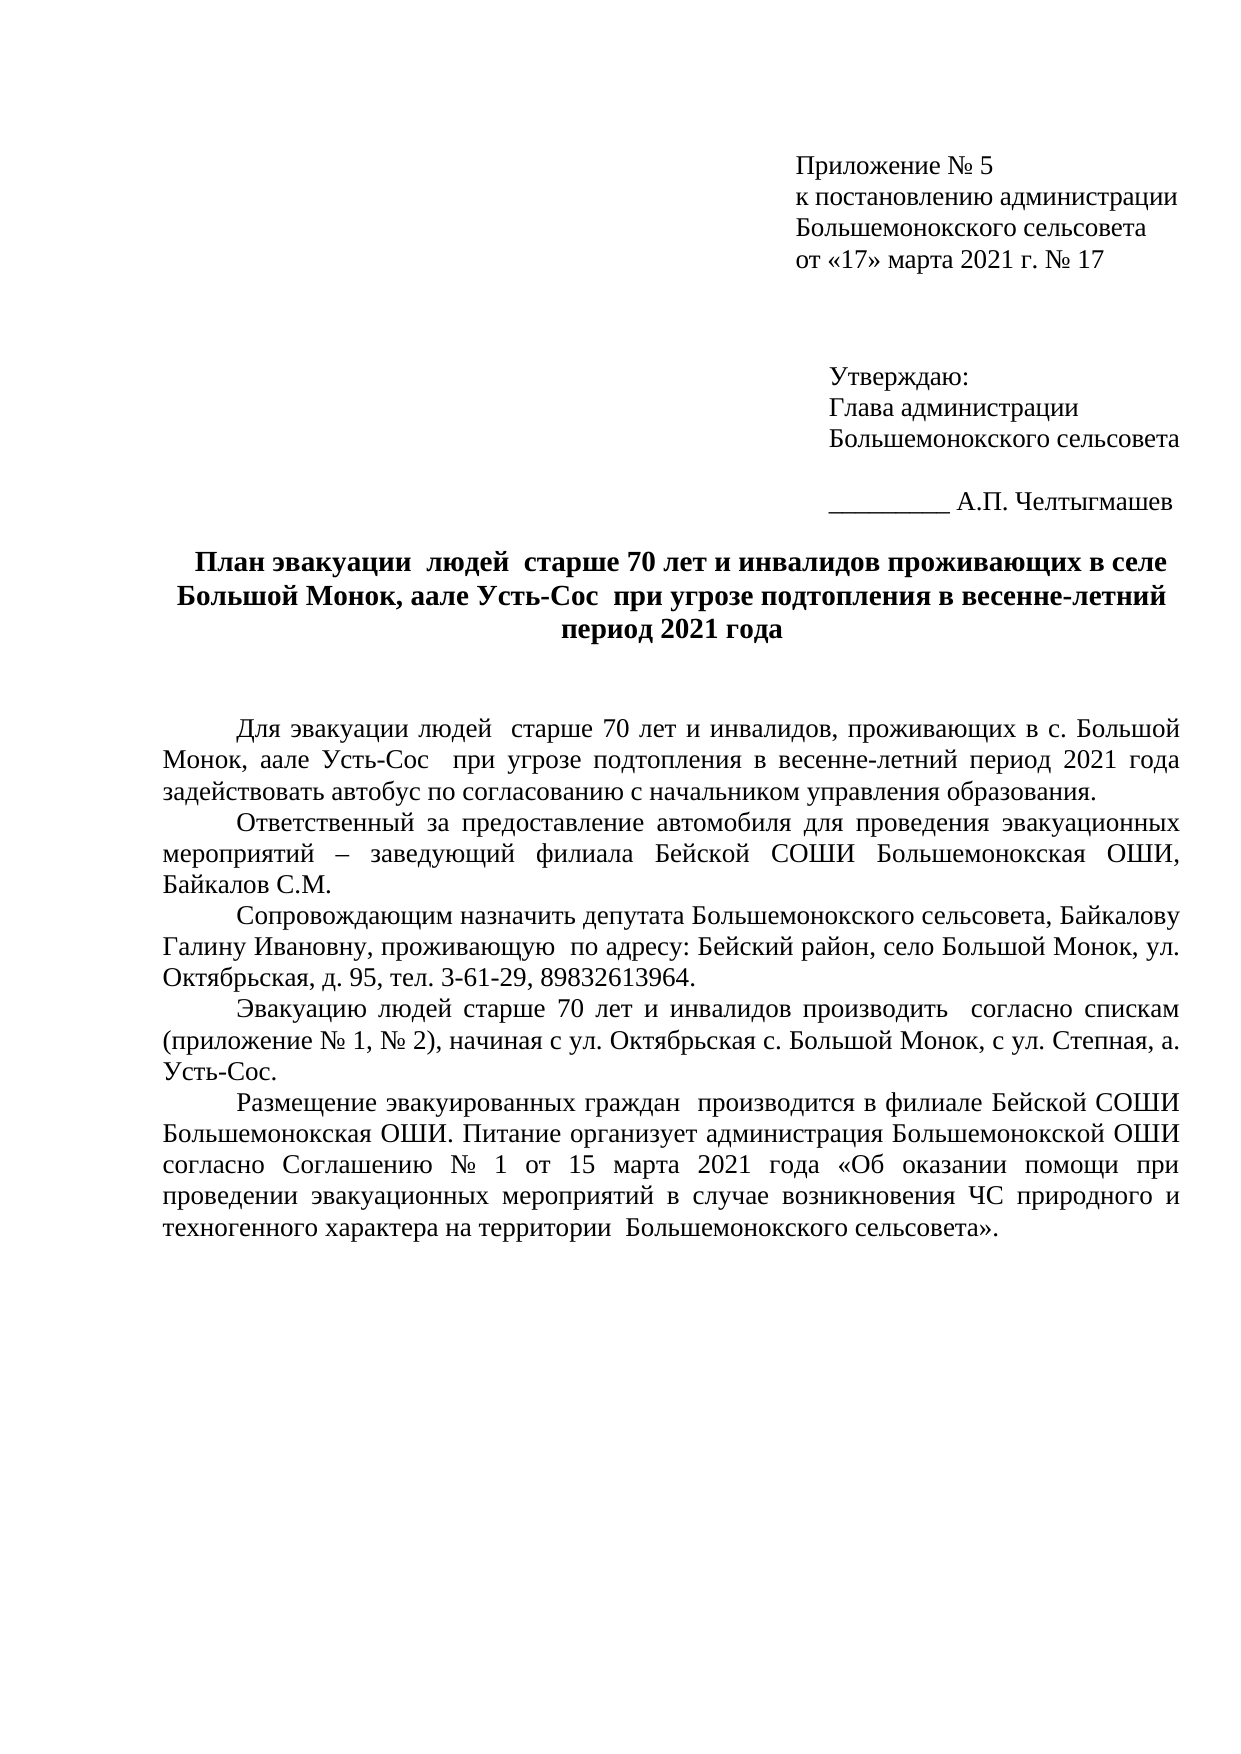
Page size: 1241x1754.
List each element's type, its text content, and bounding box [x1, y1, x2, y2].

text Сопровождающим назначить депутата Большемонокского сельсовета, Байкалову Галину Ивановну, проживающую по адресу: Бейский район, село Большой Монок, ул. Октябрьская, д. 95, тел. 3-61-29, 89832613964. [162, 899, 1181, 993]
text Большемонокского сельсовета [162, 422, 1181, 453]
text к постановлению администрации [612, 180, 1181, 212]
text Ответственный за предоставление автомобиля для проведения эвакуационных мероприятий – заведующий филиала Бейской СОШИ Большемонокская ОШИ, Байкалов С.М. [162, 806, 1181, 899]
text Приложение № 5 [612, 149, 1181, 180]
text _________ А.П. Челтыгмашев [162, 485, 1181, 516]
text Утверждаю: [162, 360, 1181, 391]
text Глава администрации [162, 391, 1181, 422]
text Размещение эвакуированных граждан производится в филиале Бейской СОШИ Большемонокская ОШИ. Питание организует администрация Большемонокской ОШИ согласно Соглашению № 1 от 15 марта 2021 года «Об оказании помощи при проведении эвакуационных мероприятий в случае возникновения ЧС природного и техногенного характера на территории Большемонокского сельсовета». [162, 1086, 1181, 1242]
text от «17» марта 2021 г. № 17 [612, 243, 1181, 274]
text Эвакуацию людей старше 70 лет и инвалидов производить согласно спискам (приложение № 1, № 2), начиная с ул. Октябрьская с. Большой Монок, с ул. Степная, а. Усть-Сос. [162, 993, 1181, 1086]
text Для эвакуации людей старше 70 лет и инвалидов, проживающих в с. Большой Монок, аале Усть-Сос при угрозе подтопления в весенне-летний период 2021 года задействовать автобус по согласованию с начальником управления образования. [162, 712, 1181, 806]
text Большемонокского сельсовета [612, 212, 1181, 243]
text План эвакуации людей старше 70 лет и инвалидов проживающих в селе Большой Монок, аале Усть-Сос при угрозе подтопления в весенне-летний период 2021 года [162, 544, 1181, 645]
